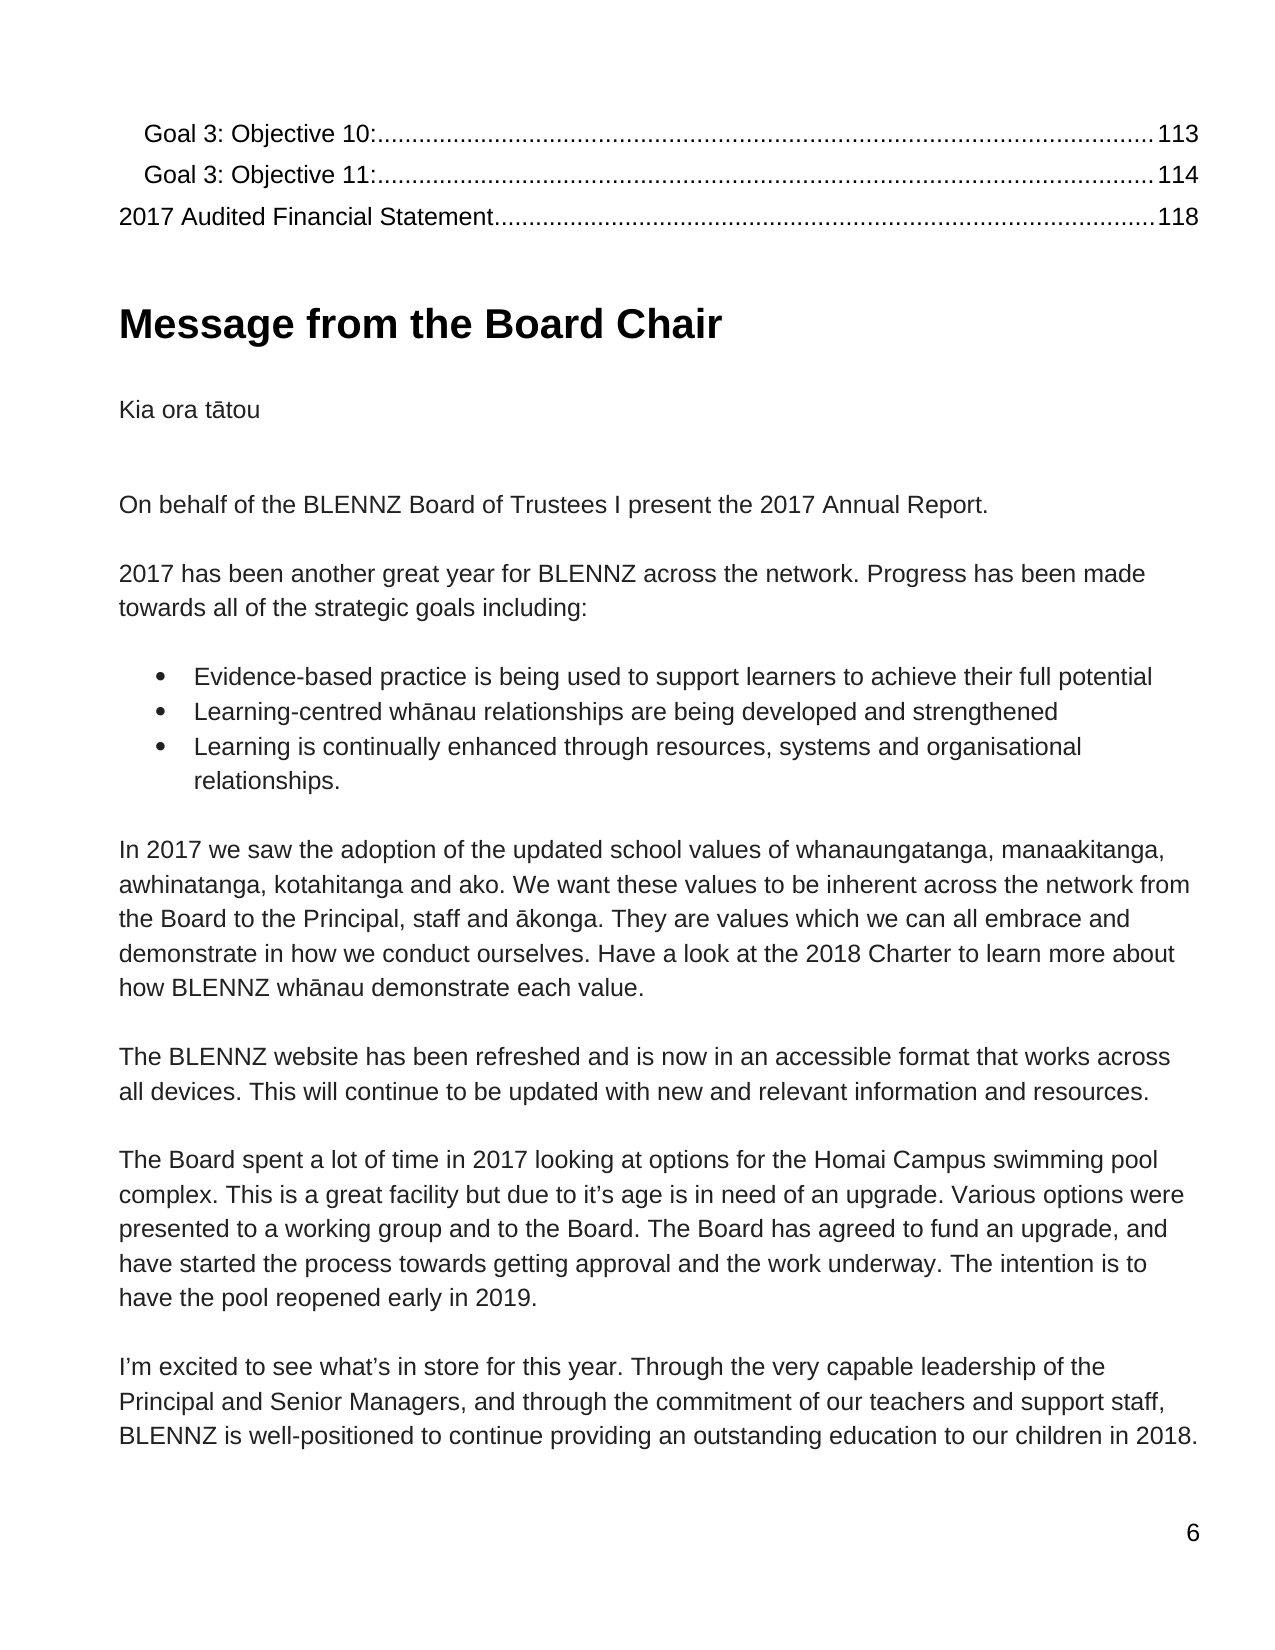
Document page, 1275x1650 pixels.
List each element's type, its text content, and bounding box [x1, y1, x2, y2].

text 2017 has been another great year for BLENNZ across the network. Progress has been made towards all of the strategic goals including: [118, 559, 1200, 622]
text Kia ora tātou [118, 394, 1200, 423]
list Learning is continually enhanced through resources, systems and organisational relationships. [156, 732, 1200, 795]
list Learning-centred whānau relationships are being developed and strengthened [156, 697, 1200, 726]
text The BLENNZ website has been refreshed and is now in an accessible format that works across all devices. This will continue to be updated with new and relevant information and resources. [118, 1042, 1200, 1105]
text I’m excited to see what’s in store for this year. Through the very capable leadership of the Principal and Senior Managers, and through the commitment of our teachers and support staff, BLENNZ is well-positioned to continue providing an outstanding education to our children in 2018. [118, 1352, 1200, 1450]
list Evidence-based practice is being used to support learners to achieve their full potential [156, 662, 1200, 691]
text In 2017 we saw the adoption of the updated school values of whanaungatanga, manaakitanga, awhinatanga, kotahitanga and ako. We want these values to be inherent across the network from the Board to the Principal, staff and ākonga. They are values which we can all embrace and demonstrate in how we conduct ourselves. Have a look at the 2018 Charter to learn more about how BLENNZ whānau demonstrate each value. [118, 835, 1200, 1002]
subtitle Message from the Board Chair [118, 299, 1200, 347]
text On behalf of the BLENNZ Board of Trustees I present the 2017 Annual Report. [118, 490, 1200, 519]
text The Board spent a lot of time in 2017 looking at options for the Homai Campus swimming pool complex. This is a great facility but due to it’s age is in need of an upgrade. Various options were presented to a working group and to the Board. The Board has agreed to fund an upgrade, and have started the process towards getting approval and the work underway. The intention is to have the pool reopened early in 2019. [118, 1145, 1200, 1312]
